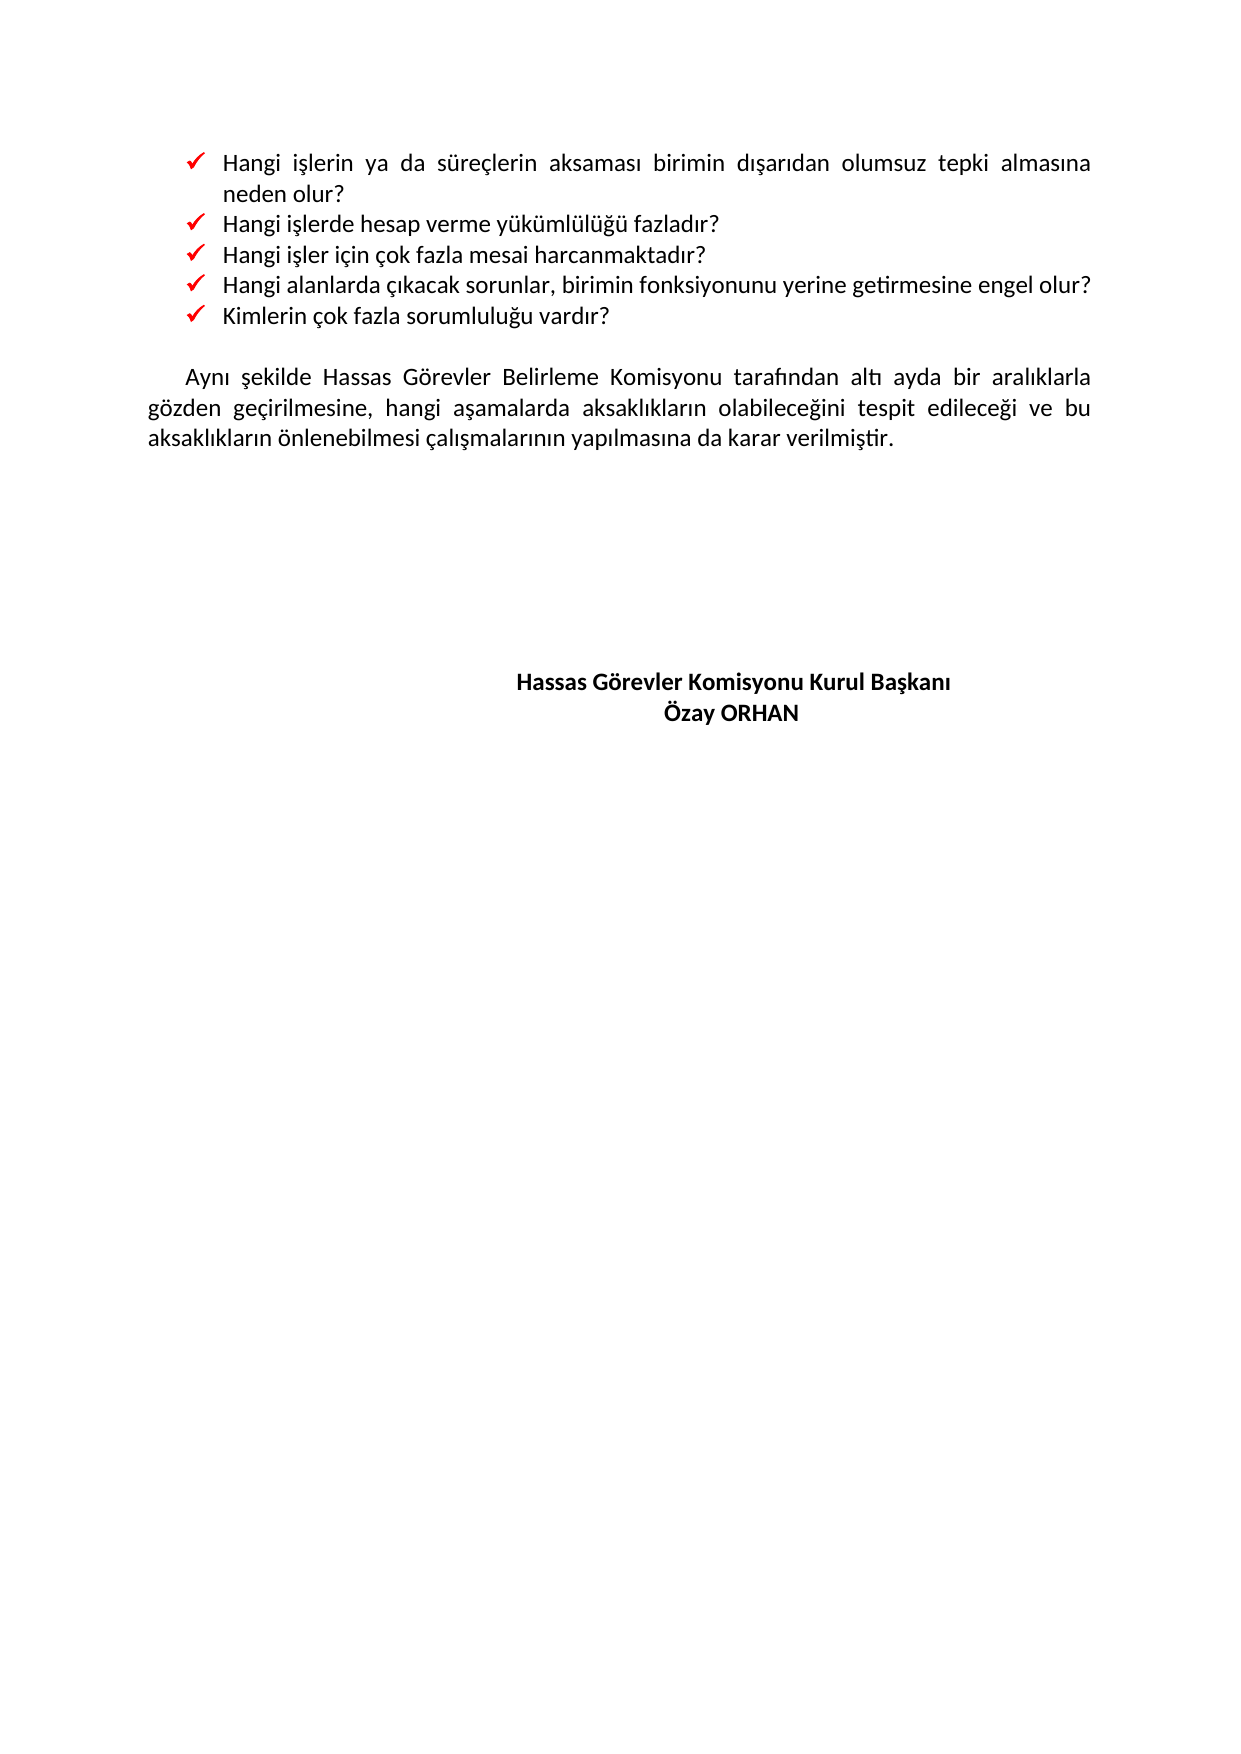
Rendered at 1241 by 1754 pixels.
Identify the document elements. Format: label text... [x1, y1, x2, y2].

list Hangi işler için çok fazla mesai harcanmaktadır? [185, 239, 1093, 270]
list Hangi işlerin ya da süreçlerin aksaması birimin dışarıdan olumsuz tepki almasına neden olur? [185, 148, 1093, 209]
list Hangi işlerde hesap verme yükümlülüğü fazladır? [185, 209, 1093, 239]
text Özay ORHAN [148, 697, 1093, 727]
text Hassas Görevler Komisyonu Kurul Başkanı [148, 666, 1093, 697]
text Aynı şekilde Hassas Görevler Belirleme Komisyonu tarafından altı ayda bir aralıklarla gözden geçirilmesine, hangi aşamalarda aksaklıkların olabileceğini tespit edileceği ve bu aksaklıkların önlenebilmesi çalışmalarının yapılmasına da karar verilmiştir. [148, 361, 1093, 453]
list Hangi alanlarda çıkacak sorunlar, birimin fonksiyonunu yerine getirmesine engel olur? [185, 270, 1093, 300]
list Kimlerin çok fazla sorumluluğu vardır? [185, 300, 1093, 331]
